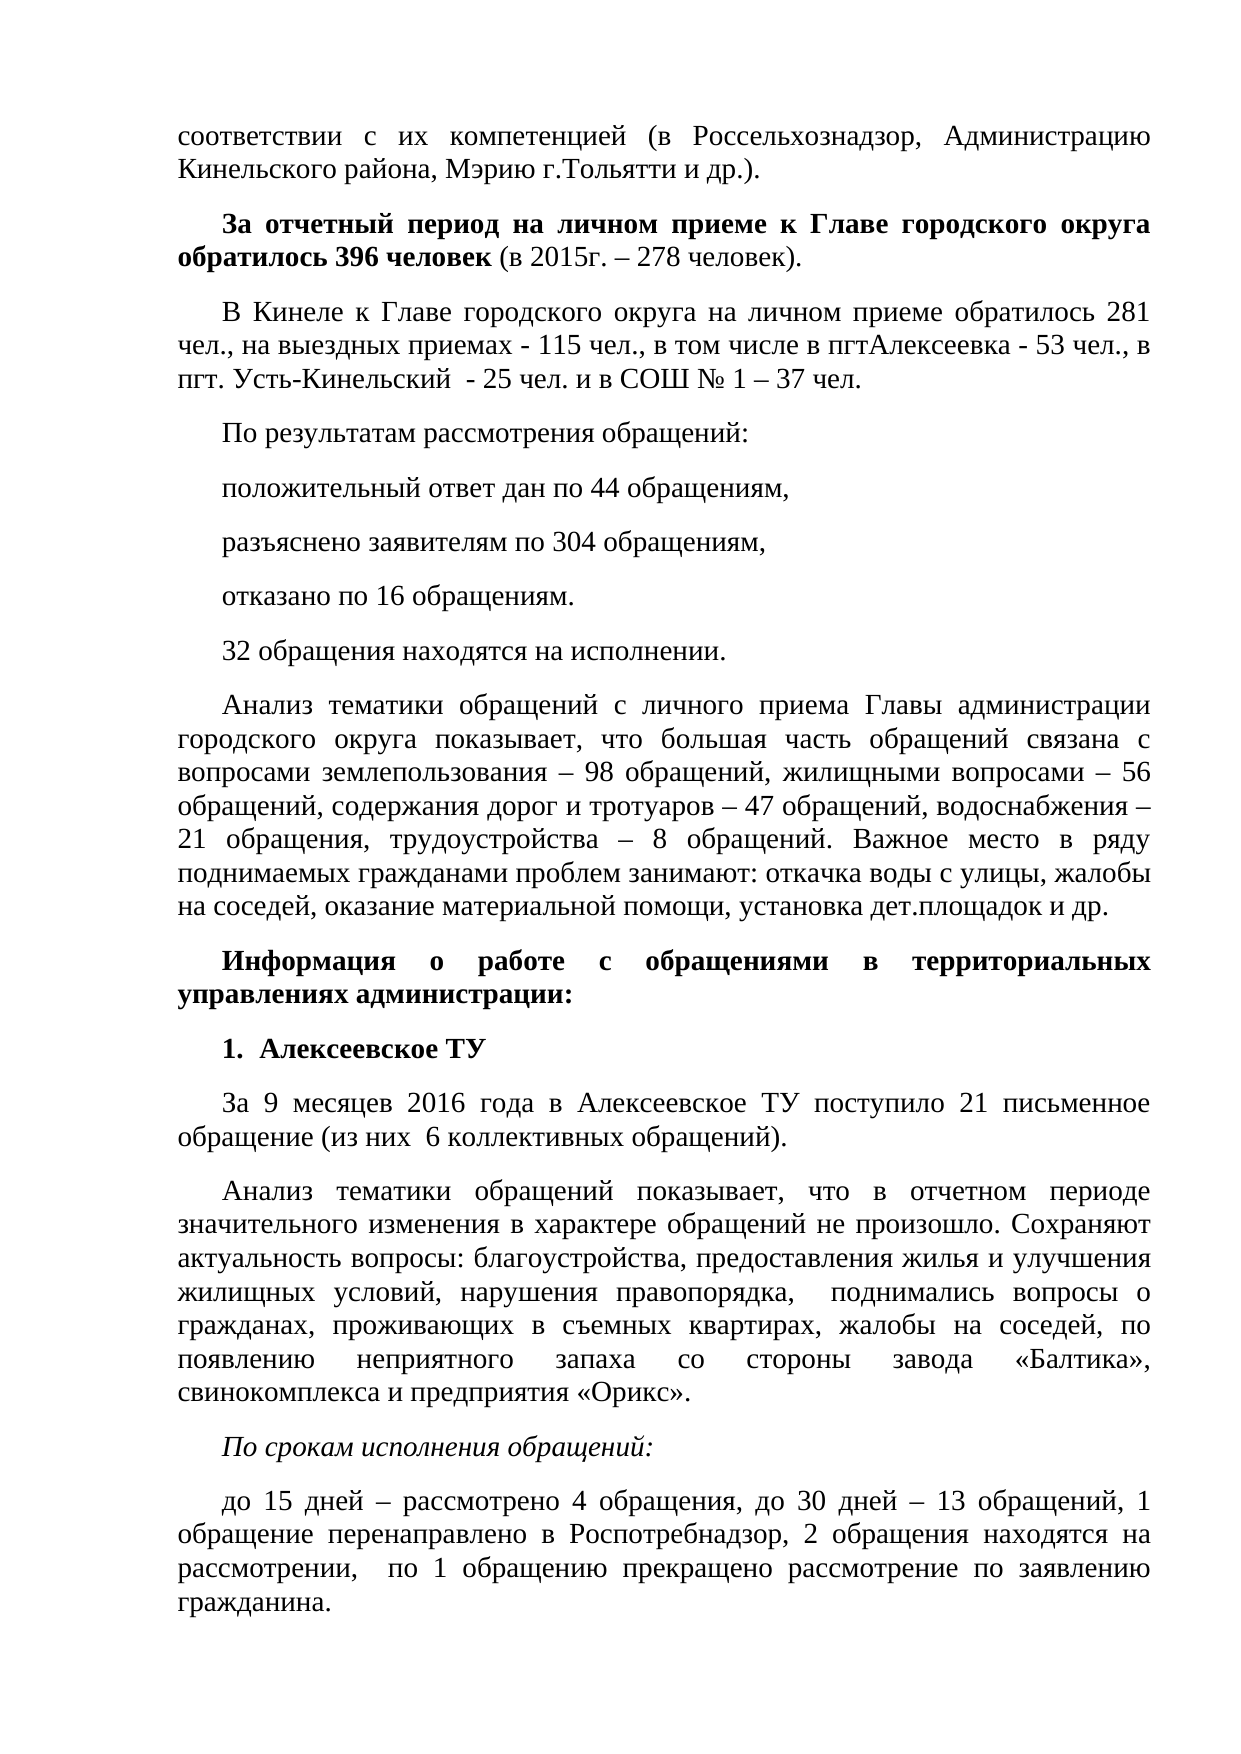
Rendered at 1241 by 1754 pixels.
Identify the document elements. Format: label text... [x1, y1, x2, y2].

text Информация о работе с обращениями в территориальных управлениях администрации: [177, 943, 1152, 1010]
text положительный ответ дан по 44 обращениям, [177, 470, 1152, 503]
text отказано по 16 обращениям. [177, 578, 1152, 612]
text За 9 месяцев 2016 года в Алексеевское ТУ поступило 21 письменное обращение (из них 6 коллективных обращений). [177, 1085, 1152, 1152]
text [177, 118, 1152, 185]
text Анализ тематики обращений показывает, что в отчетном периоде значительного изменения в характере обращений не произошло. Сохраняют актуальность вопросы: благоустройства, предоставления жилья и улучшения жилищных условий, нарушения правопорядка, поднимались вопросы о гражданах, проживающих в съемных квартирах, жалобы на соседей, по появлению неприятного запаха со стороны завода «Балтика», свинокомплекса и предприятия «Орикс». [177, 1173, 1152, 1408]
text По срокам исполнения обращений: [177, 1429, 1152, 1462]
text до 15 дней – рассмотрено 4 обращения, до 30 дней – 13 обращений, 1 обращение перенаправлено в Роспотребнадзор, 2 обращения находятся на рассмотрении, по 1 обращению прекращено рассмотрение по заявлению гражданина. [177, 1483, 1152, 1617]
list Алексеевское ТУ [222, 1031, 1152, 1064]
text разъяснено заявителям по 304 обращениям, [177, 524, 1152, 558]
text Анализ тематики обращений с личного приема Главы администрации городского округа показывает, что большая часть обращений связана с вопросами землепользования – 98 обращений, жилищными вопросами – 56 обращений, содержания дорог и тротуаров – 47 обращений, водоснабжения – 21 обращения, трудоустройства – 8 обращений. Важное место в ряду поднимаемых гражданами проблем занимают: откачка воды с улицы, жалобы на соседей, оказание материальной помощи, установка дет.площадок и др. [177, 687, 1152, 922]
text 32 обращения находятся на исполнении. [177, 633, 1152, 666]
text В Кинеле к Главе городского округа на личном приеме обратилось 281 чел., на выездных приемах - 115 чел., в том числе в пгтАлексеевка - 53 чел., в пгт. Усть-Кинельский - 25 чел. и в СОШ № 1 – 37 чел. [177, 294, 1152, 394]
text По результатам рассмотрения обращений: [177, 415, 1152, 449]
text За отчетный период на личном приеме к Главе городского округа обратилось 396 человек (в 2015г. – 278 человек). [177, 206, 1152, 273]
